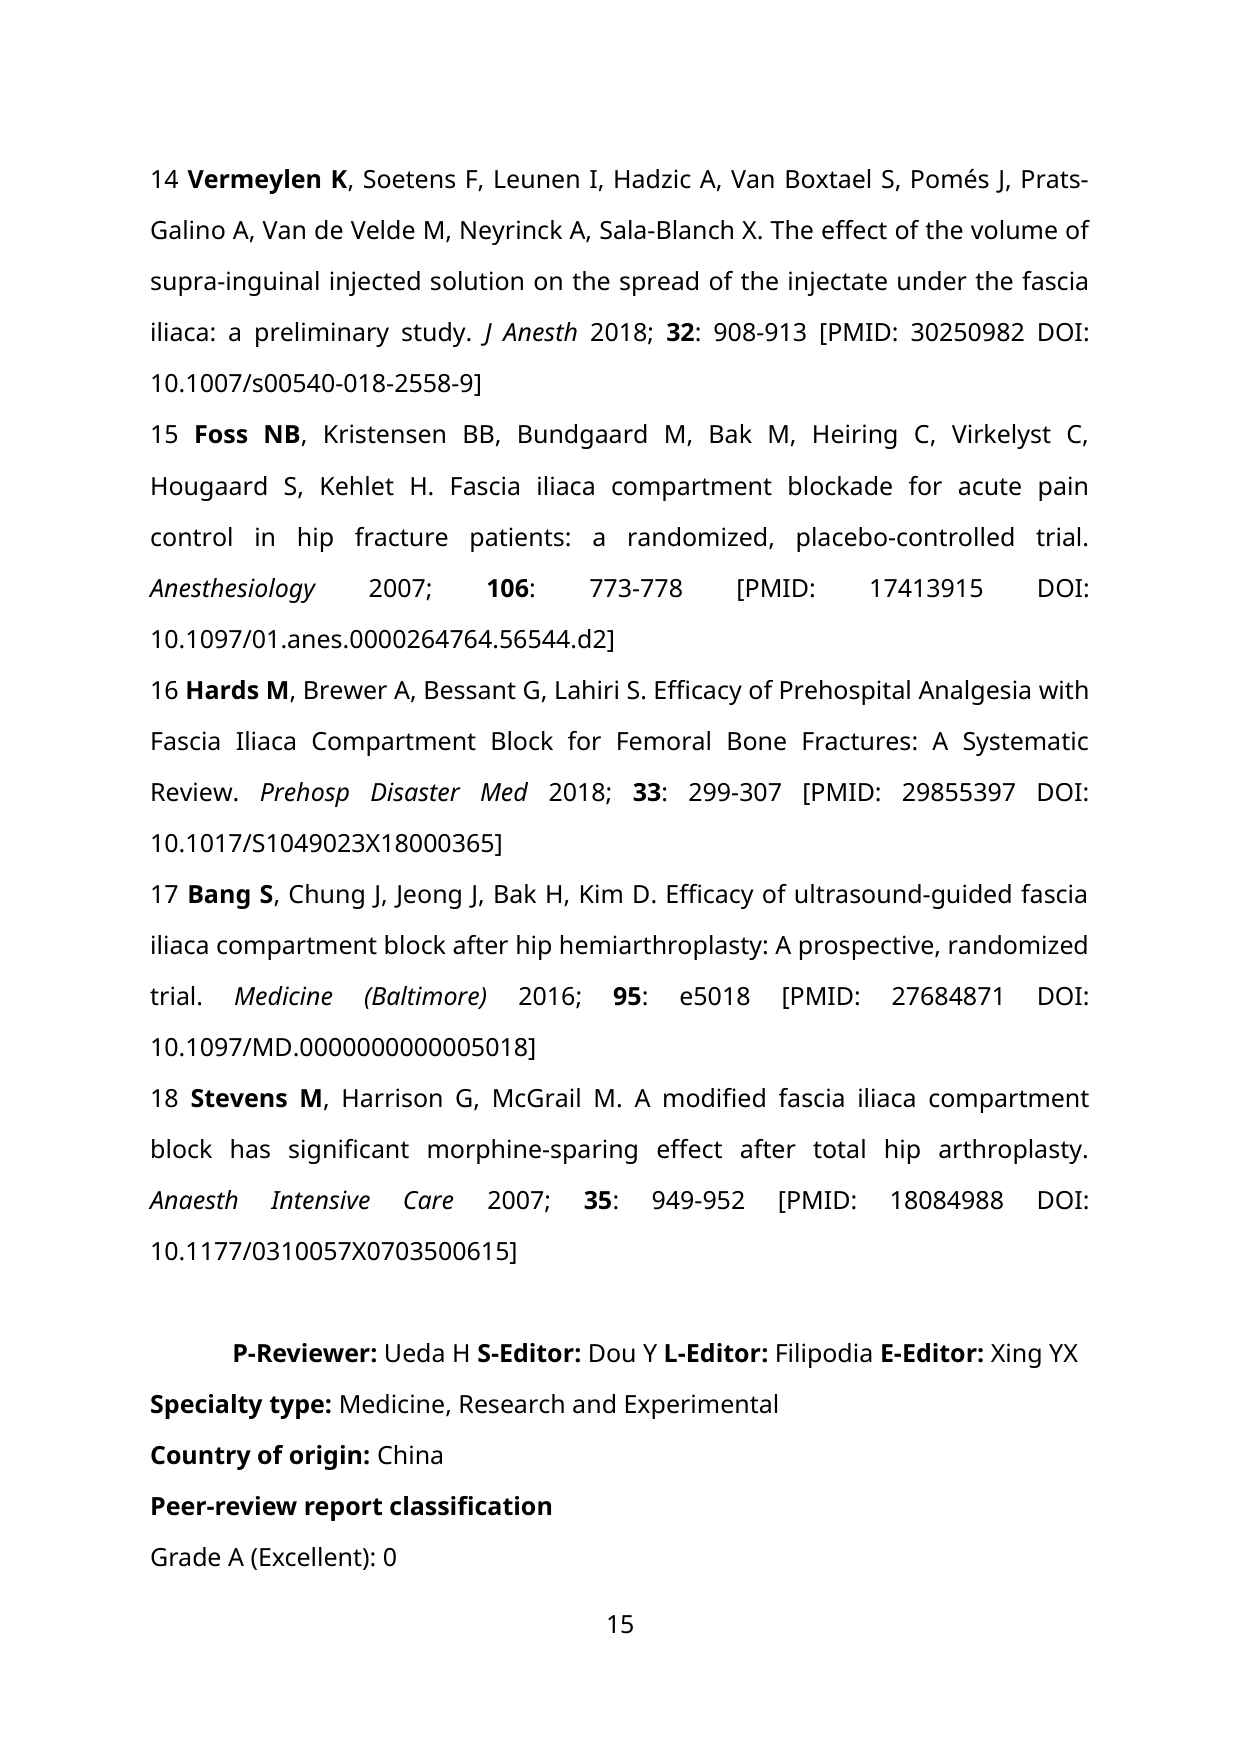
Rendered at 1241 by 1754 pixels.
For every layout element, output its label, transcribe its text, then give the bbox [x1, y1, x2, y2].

text Grade A (Excellent): 0 [150, 1540, 1090, 1574]
text Peer-review report classification [150, 1489, 1090, 1523]
text 16 Hards M, Brewer A, Bessant G, Lahiri S. Efficacy of Prehospital Analgesia with Fascia Iliaca Compartment Block for Femoral Bone Fractures: A Systematic Review. Prehosp Disaster Med 2018; 33: 299-307 [PMID: 29855397 DOI: 10.1017/S1049023X18000365] [150, 672, 1090, 859]
text Country of origin: China [150, 1438, 1090, 1472]
text 18 Stevens M, Harrison G, McGrail M. A modified fascia iliaca compartment block has significant morphine-sparing effect after total hip arthroplasty. Anaesth Intensive Care 2007; 35: 949-952 [PMID: 18084988 DOI: 10.1177/0310057X0703500615] [150, 1081, 1090, 1268]
text P-Reviewer: Ueda H S-Editor: Dou Y L-Editor: Filipodia E-Editor: Xing YX [150, 1336, 1078, 1370]
text 14 Vermeylen K, Soetens F, Leunen I, Hadzic A, Van Boxtael S, Pomés J, Prats-Galino A, Van de Velde M, Neyrinck A, Sala-Blanch X. The effect of the volume of supra-inguinal injected solution on the spread of the injectate under the fascia iliaca: a preliminary study. J Anesth 2018; 32: 908-913 [PMID: 30250982 DOI: 10.1007/s00540-018-2558-9] [150, 162, 1090, 400]
text Specialty type: Medicine, Research and Experimental [150, 1387, 1090, 1421]
text 17 Bang S, Chung J, Jeong J, Bak H, Kim D. Efficacy of ultrasound-guided fascia iliaca compartment block after hip hemiarthroplasty: A prospective, randomized trial. Medicine (Baltimore) 2016; 95: e5018 [PMID: 27684871 DOI: 10.1097/MD.0000000000005018] [150, 877, 1090, 1064]
text 15 Foss NB, Kristensen BB, Bundgaard M, Bak M, Heiring C, Virkelyst C, Hougaard S, Kehlet H. Fascia iliaca compartment blockade for acute pain control in hip fracture patients: a randomized, placebo-controlled trial. Anesthesiology 2007; 106: 773-778 [PMID: 17413915 DOI: 10.1097/01.anes.0000264764.56544.d2] [150, 417, 1090, 655]
